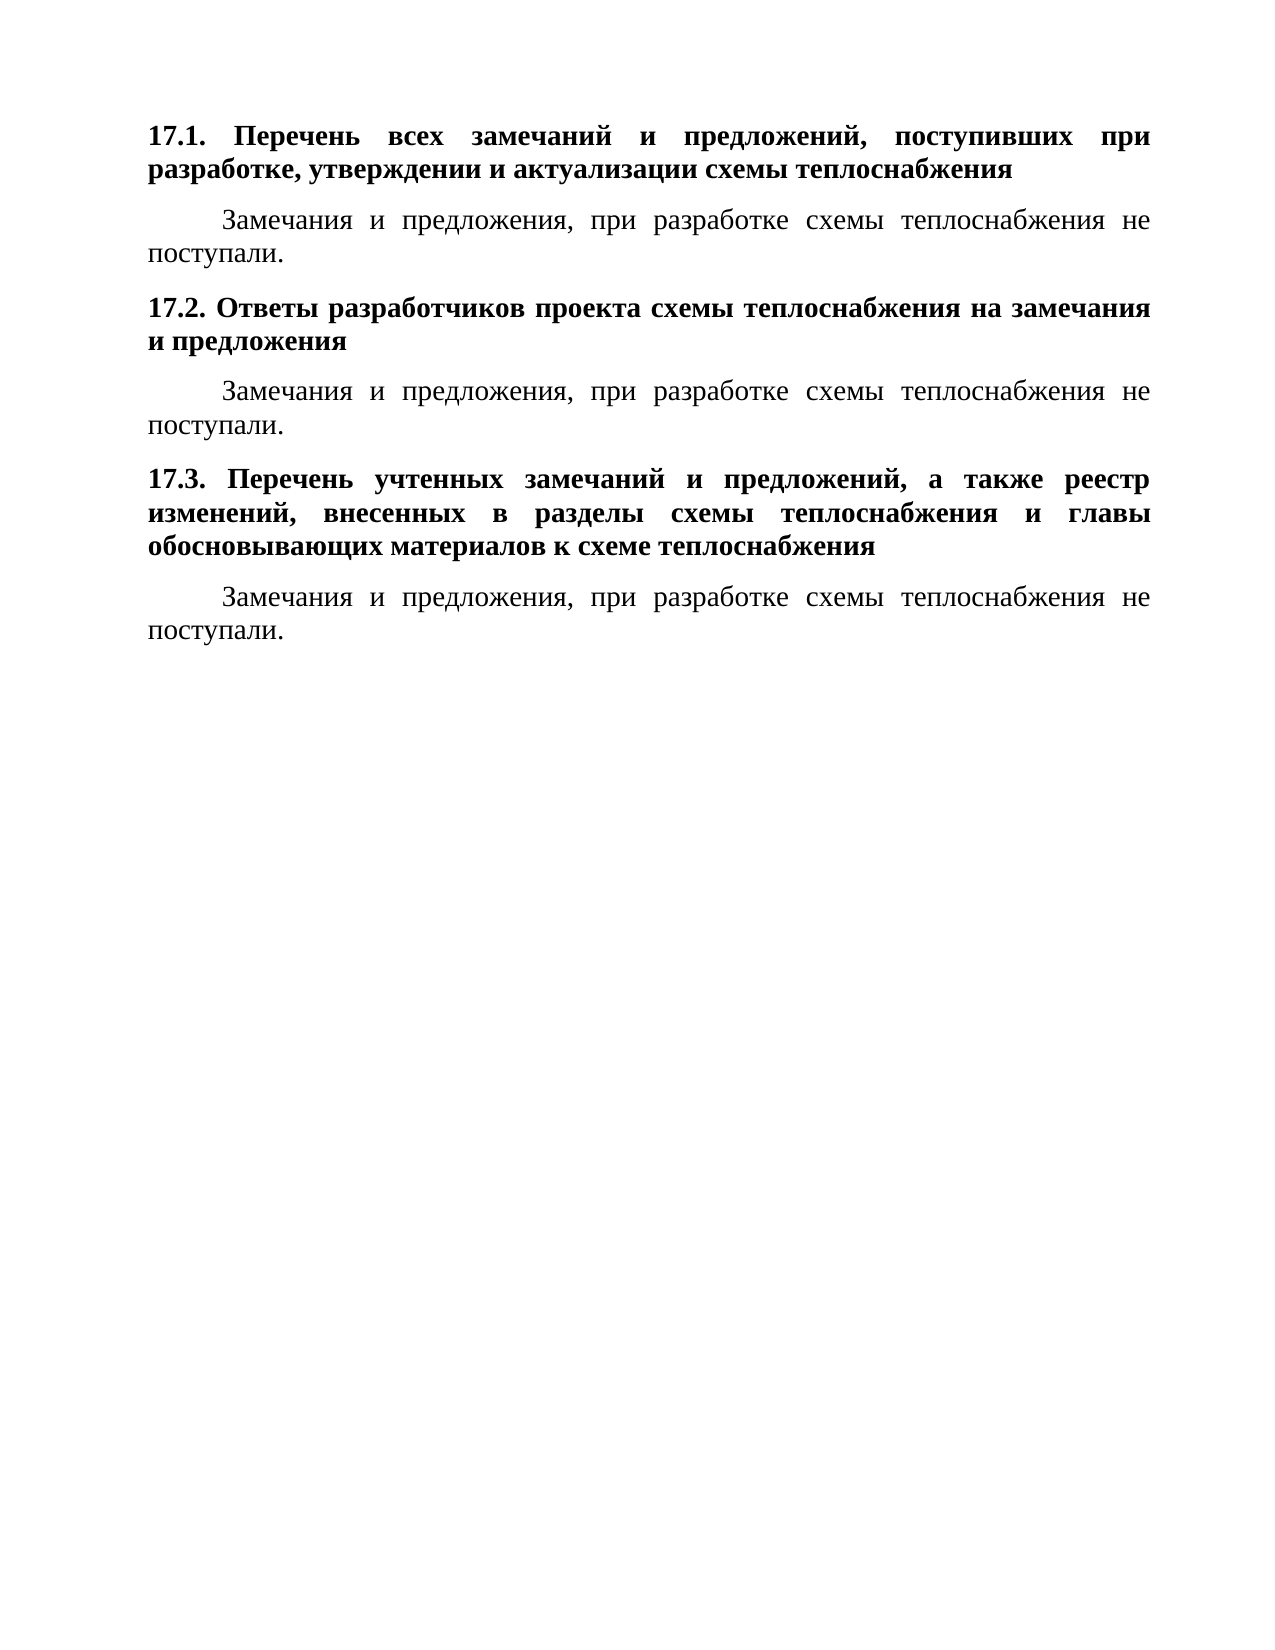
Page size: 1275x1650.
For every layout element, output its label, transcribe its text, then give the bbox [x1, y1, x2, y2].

text Замечания и предложения, при разработке схемы теплоснабжения не поступали. [148, 202, 1152, 269]
text 17.2. Ответы разработчиков проекта схемы теплоснабжения на замечания и предложения [148, 290, 1152, 357]
text 17.3. Перечень учтенных замечаний и предложений, а также реестр изменений, внесенных в разделы схемы теплоснабжения и главы обосновывающих материалов к схеме теплоснабжения [148, 461, 1152, 562]
text 17.1. Перечень всех замечаний и предложений, поступивших при разработке, утверждении и актуализации схемы теплоснабжения [148, 118, 1152, 185]
text Замечания и предложения, при разработке схемы теплоснабжения не поступали. [148, 373, 1152, 441]
text Замечания и предложения, при разработке схемы теплоснабжения не поступали. [148, 579, 1152, 646]
